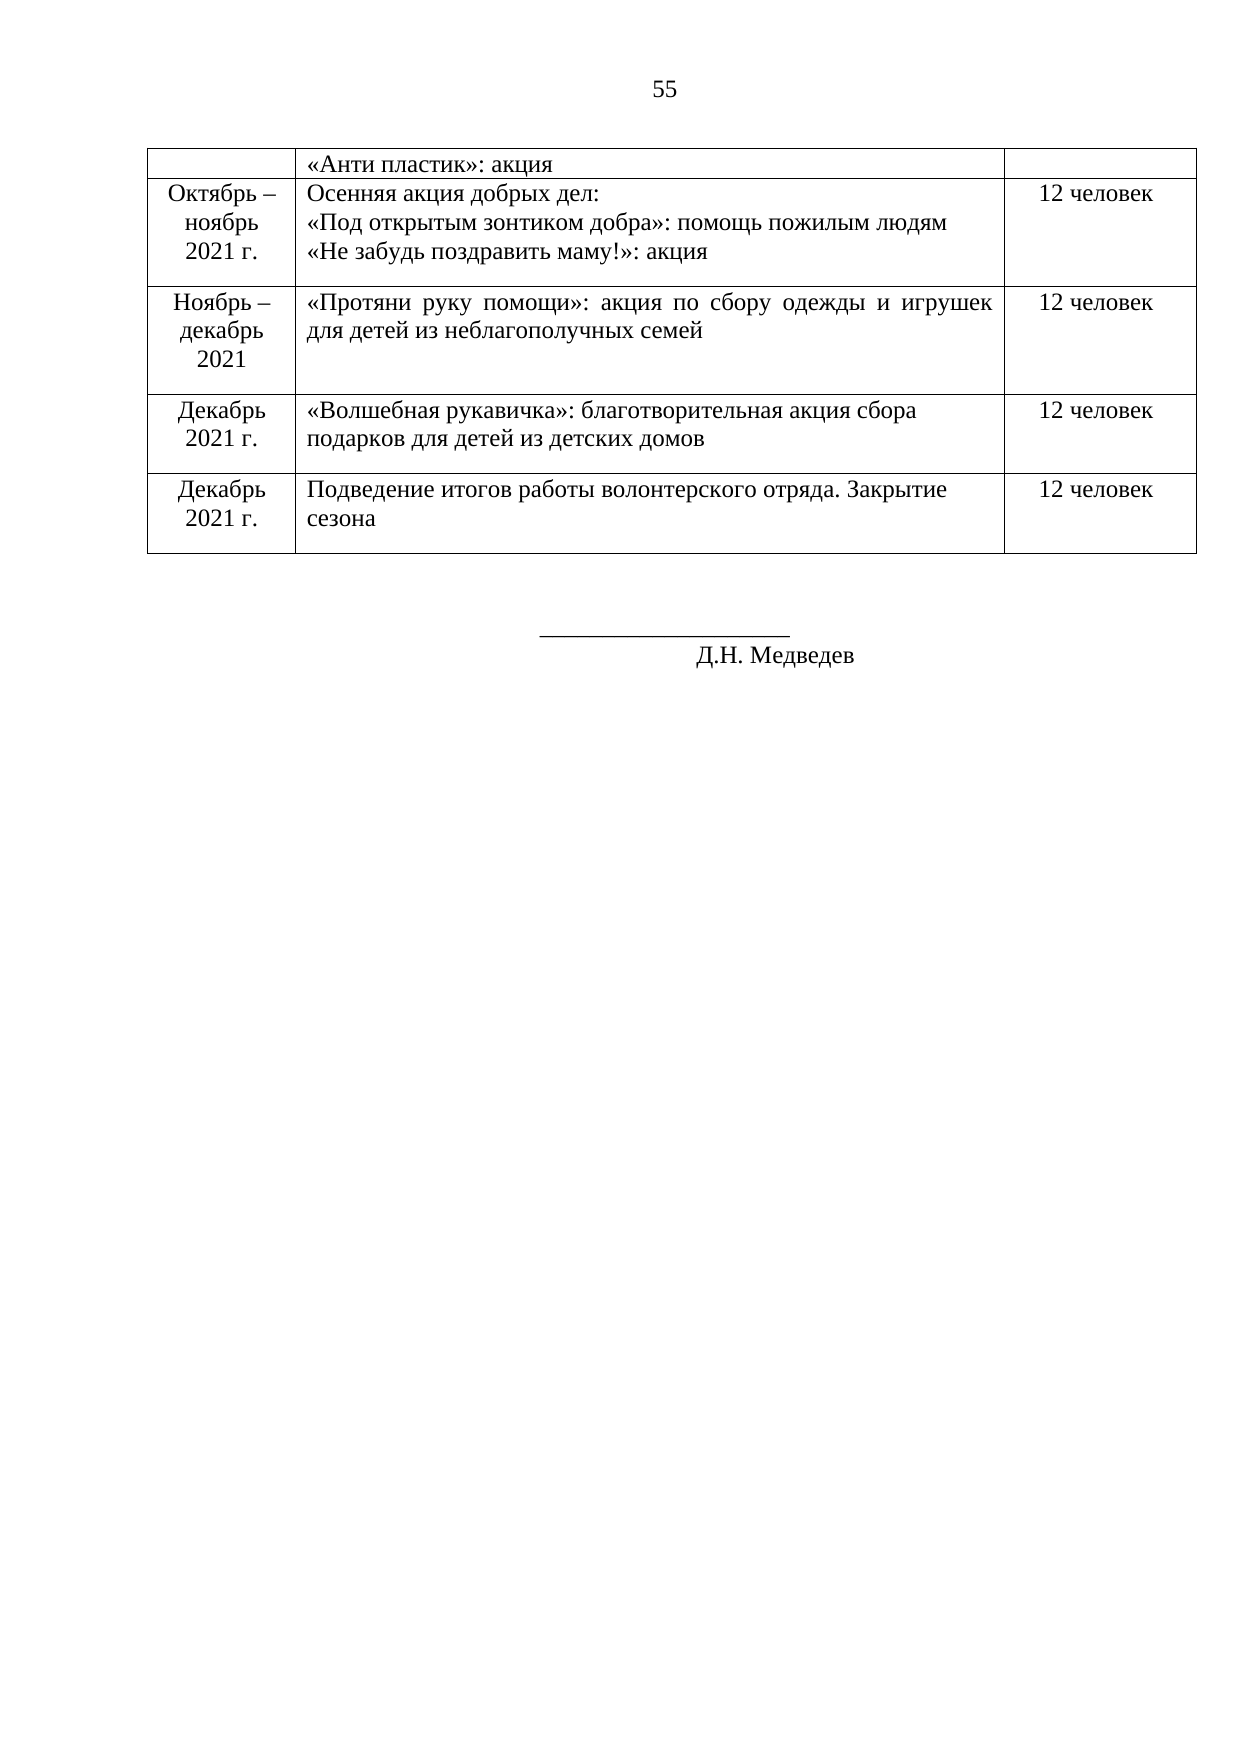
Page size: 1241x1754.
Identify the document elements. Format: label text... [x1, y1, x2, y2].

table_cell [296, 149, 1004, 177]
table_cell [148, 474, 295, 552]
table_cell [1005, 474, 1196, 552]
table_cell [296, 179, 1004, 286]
text ____________________ [148, 611, 1181, 640]
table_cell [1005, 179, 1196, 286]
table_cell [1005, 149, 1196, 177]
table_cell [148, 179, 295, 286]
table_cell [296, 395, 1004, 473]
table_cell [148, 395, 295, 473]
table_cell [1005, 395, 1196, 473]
text Д.Н. Медведев [295, 640, 1181, 668]
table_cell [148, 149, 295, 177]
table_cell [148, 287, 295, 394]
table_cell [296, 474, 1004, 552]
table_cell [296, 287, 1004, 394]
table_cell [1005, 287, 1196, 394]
